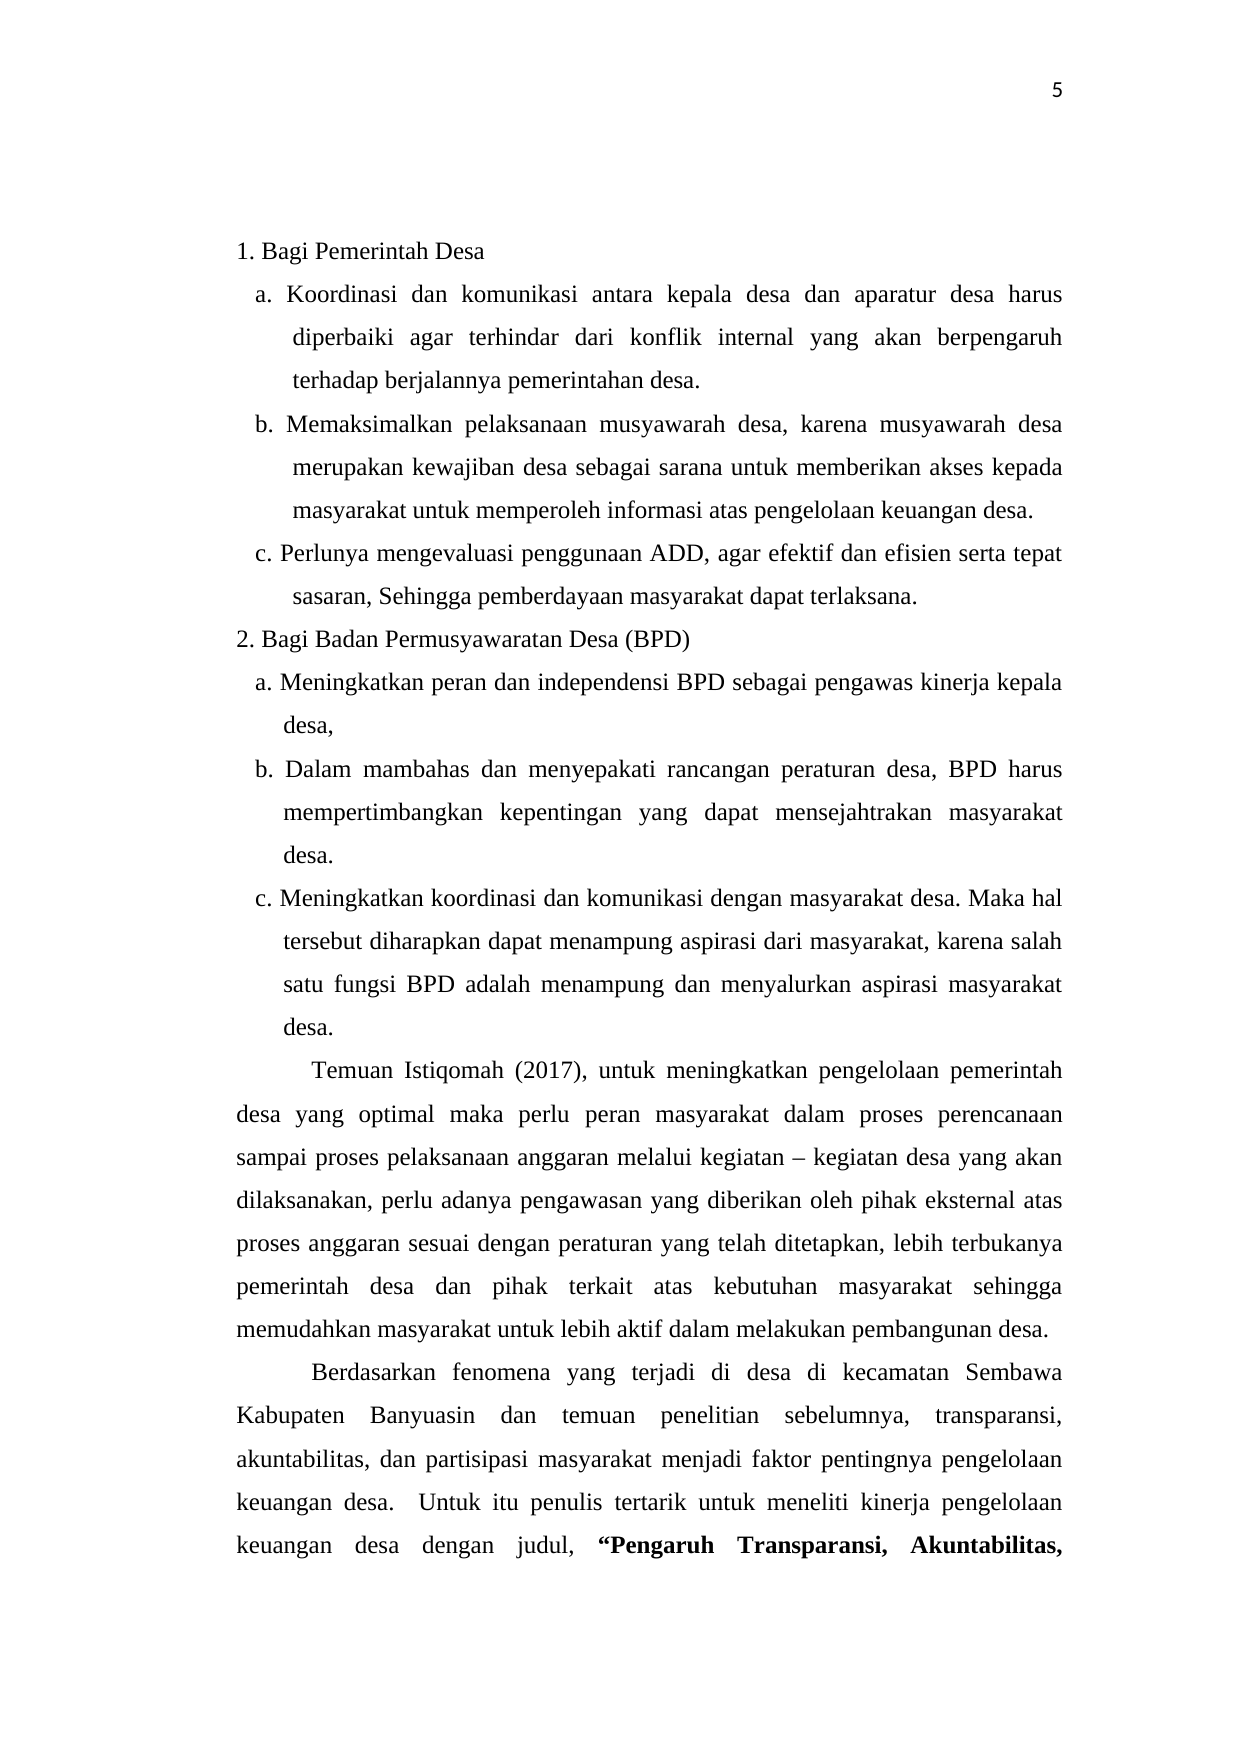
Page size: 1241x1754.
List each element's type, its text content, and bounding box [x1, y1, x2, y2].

text Temuan Istiqomah (2017), untuk meningkatkan pengelolaan pemerintah desa yang optimal maka perlu peran masyarakat dalam proses perencanaan sampai proses pelaksanaan anggaran melalui kegiatan – kegiatan desa yang akan dilaksanakan, perlu adanya pengawasan yang diberikan oleh pihak eksternal atas proses anggaran sesuai dengan peraturan yang telah ditetapkan, lebih terbukanya pemerintah desa dan pihak terkait atas kebutuhan masyarakat sehingga memudahkan masyarakat untuk lebih aktif dalam melakukan pembangunan desa. [236, 1056, 1063, 1343]
text b. Memaksimalkan pelaksanaan musyawarah desa, karena musyawarah desa merupakan kewajiban desa sebagai sarana untuk memberikan akses kepada masyarakat untuk memperoleh informasi atas pengelolaan keuangan desa. [255, 409, 1063, 524]
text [236, 1357, 1063, 1559]
text 1. Bagi Pemerintah Desa [236, 236, 1063, 265]
text 2. Bagi Badan Permusyawaratan Desa (BPD) [236, 624, 1063, 653]
text a. Meningkatkan peran dan independensi BPD sebagai pengawas kinerja kepala desa, [255, 667, 1063, 739]
text c. Meningkatkan koordinasi dan komunikasi dengan masyarakat desa. Maka hal tersebut diharapkan dapat menampung aspirasi dari masyarakat, karena salah satu fungsi BPD adalah menampung dan menyalurkan aspirasi masyarakat desa. [255, 883, 1063, 1041]
text c. Perlunya mengevaluasi penggunaan ADD, agar efektif dan efisien serta tepat sasaran, Sehingga pemberdayaan masyarakat dapat terlaksana. [255, 538, 1063, 610]
text a. Koordinasi dan komunikasi antara kepala desa dan aparatur desa harus diperbaiki agar terhindar dari konflik internal yang akan berpengaruh terhadap berjalannya pemerintahan desa. [255, 279, 1063, 394]
text b. Dalam mambahas dan menyepakati rancangan peraturan desa, BPD harus mempertimbangkan kepentingan yang dapat mensejahtrakan masyarakat desa. [255, 754, 1063, 869]
